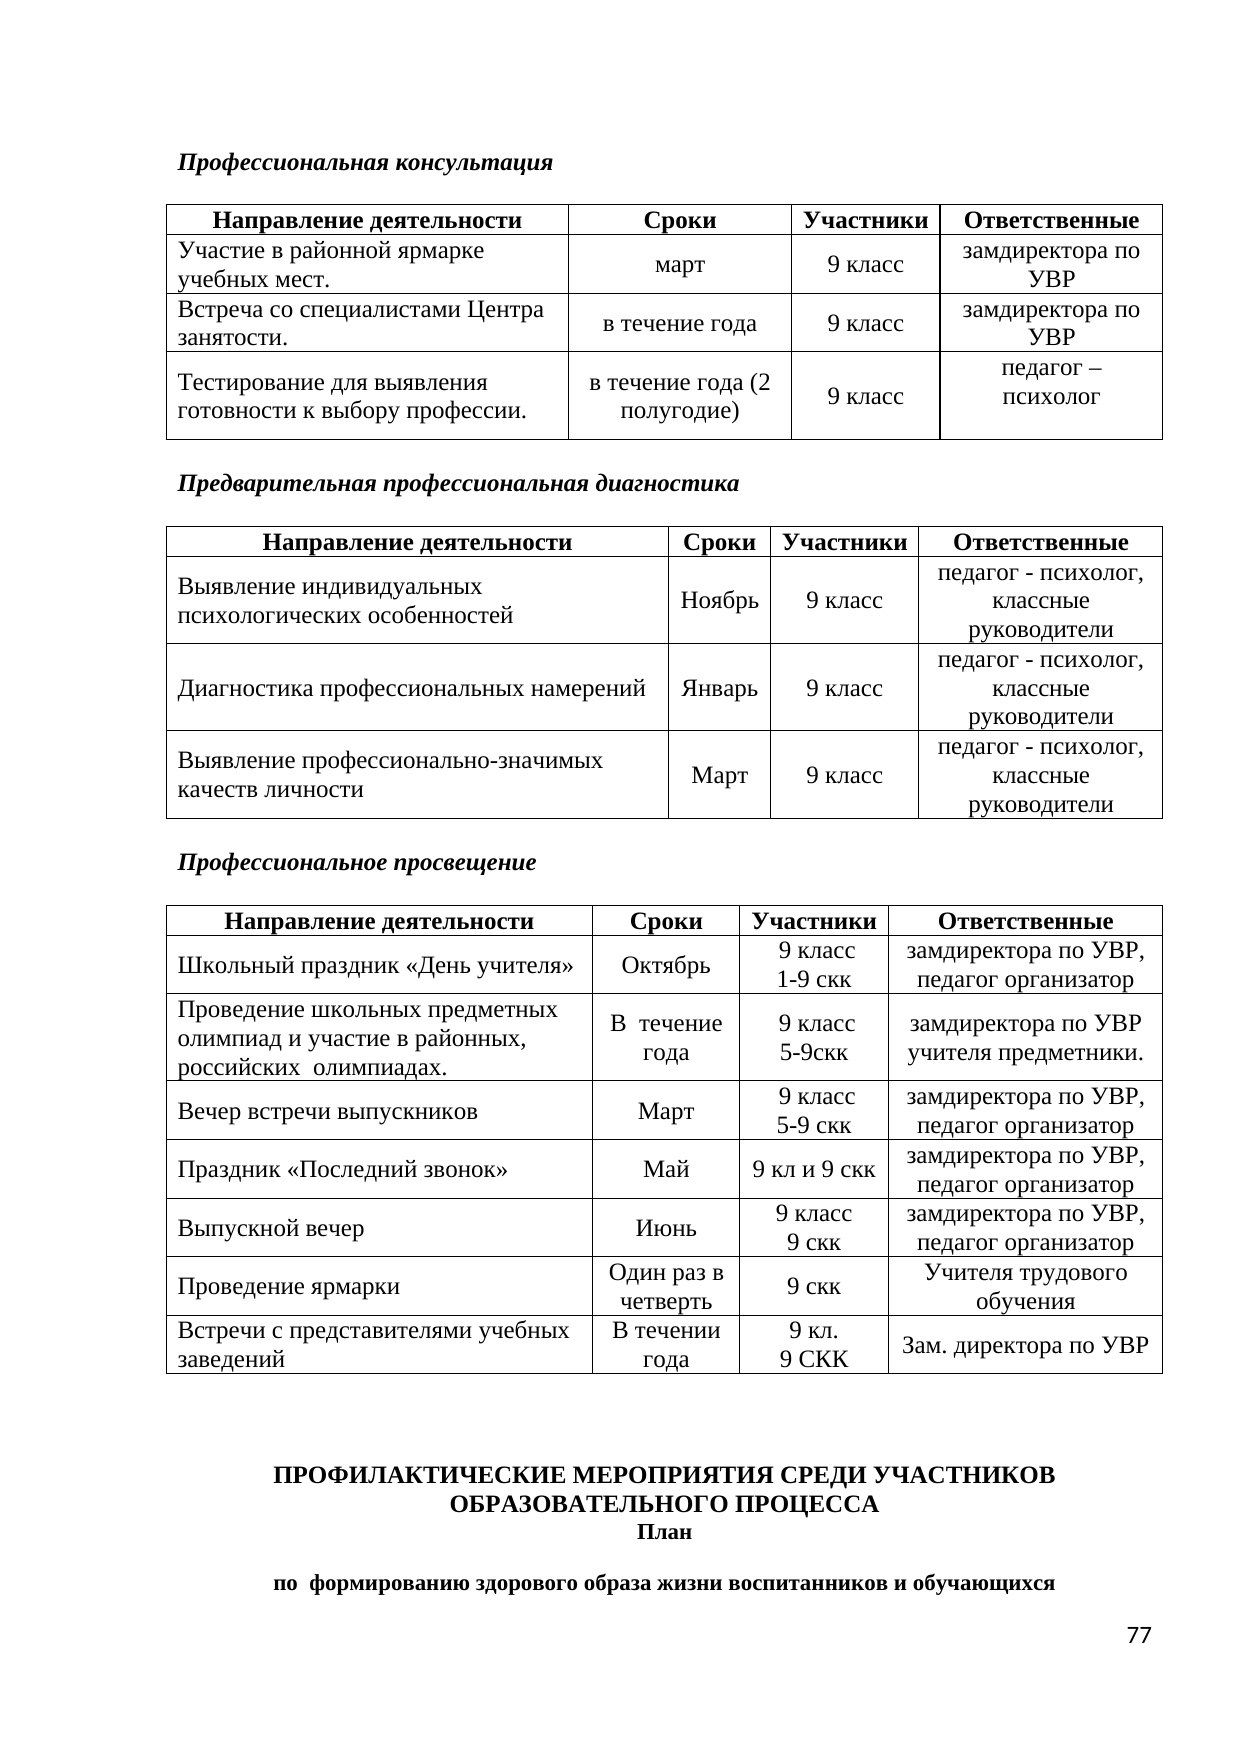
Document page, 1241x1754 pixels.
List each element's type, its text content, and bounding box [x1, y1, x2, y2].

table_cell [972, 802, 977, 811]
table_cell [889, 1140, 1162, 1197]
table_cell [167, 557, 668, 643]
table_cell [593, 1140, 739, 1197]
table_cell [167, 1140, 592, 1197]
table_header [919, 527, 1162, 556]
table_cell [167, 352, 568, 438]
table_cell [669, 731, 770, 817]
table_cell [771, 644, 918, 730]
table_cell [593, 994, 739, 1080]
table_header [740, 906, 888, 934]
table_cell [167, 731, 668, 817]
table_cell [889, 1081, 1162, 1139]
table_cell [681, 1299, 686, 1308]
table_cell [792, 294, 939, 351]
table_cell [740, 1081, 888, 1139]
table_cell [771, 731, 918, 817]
text Профессиональная консультация [177, 147, 1152, 176]
text Профессиональное просвещение [177, 847, 1152, 876]
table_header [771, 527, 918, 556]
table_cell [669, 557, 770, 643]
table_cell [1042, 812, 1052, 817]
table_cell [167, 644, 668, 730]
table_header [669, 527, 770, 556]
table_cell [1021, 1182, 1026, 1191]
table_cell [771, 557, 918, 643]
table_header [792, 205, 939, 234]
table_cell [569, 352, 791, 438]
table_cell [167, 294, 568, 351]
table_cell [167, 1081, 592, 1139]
title ПРОФИЛАКТИЧЕСКИЕ МЕРОПРИЯТИЯ СРЕДИ УЧАСТНИКОВ ОБРАЗОВАТЕЛЬНОГО ПРОЦЕССА [177, 1460, 1152, 1518]
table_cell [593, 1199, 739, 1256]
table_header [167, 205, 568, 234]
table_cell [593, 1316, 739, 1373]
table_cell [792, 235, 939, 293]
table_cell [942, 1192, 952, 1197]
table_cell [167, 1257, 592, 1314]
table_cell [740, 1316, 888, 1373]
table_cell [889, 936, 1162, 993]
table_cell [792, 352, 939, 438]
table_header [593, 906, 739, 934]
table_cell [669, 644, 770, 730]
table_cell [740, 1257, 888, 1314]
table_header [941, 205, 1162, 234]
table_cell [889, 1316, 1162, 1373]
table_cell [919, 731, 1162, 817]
text План [177, 1518, 1152, 1544]
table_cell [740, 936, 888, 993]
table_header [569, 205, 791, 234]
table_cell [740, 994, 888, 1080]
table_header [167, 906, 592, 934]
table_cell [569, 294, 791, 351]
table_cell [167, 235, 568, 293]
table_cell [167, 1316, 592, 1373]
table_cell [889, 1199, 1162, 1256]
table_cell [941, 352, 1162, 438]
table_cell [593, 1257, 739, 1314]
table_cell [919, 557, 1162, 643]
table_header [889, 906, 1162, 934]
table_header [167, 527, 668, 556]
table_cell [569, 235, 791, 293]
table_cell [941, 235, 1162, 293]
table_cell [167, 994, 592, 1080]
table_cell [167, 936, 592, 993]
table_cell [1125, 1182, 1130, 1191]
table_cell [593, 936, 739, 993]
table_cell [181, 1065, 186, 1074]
text по формированию здорового образа жизни воспитанников и обучающихся [177, 1569, 1152, 1595]
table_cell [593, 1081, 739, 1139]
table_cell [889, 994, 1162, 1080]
text Предварительная профессиональная диагностика [177, 468, 1152, 497]
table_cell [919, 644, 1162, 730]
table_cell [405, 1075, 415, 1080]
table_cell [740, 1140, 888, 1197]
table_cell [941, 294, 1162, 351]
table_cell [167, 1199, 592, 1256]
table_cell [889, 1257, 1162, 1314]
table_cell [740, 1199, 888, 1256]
